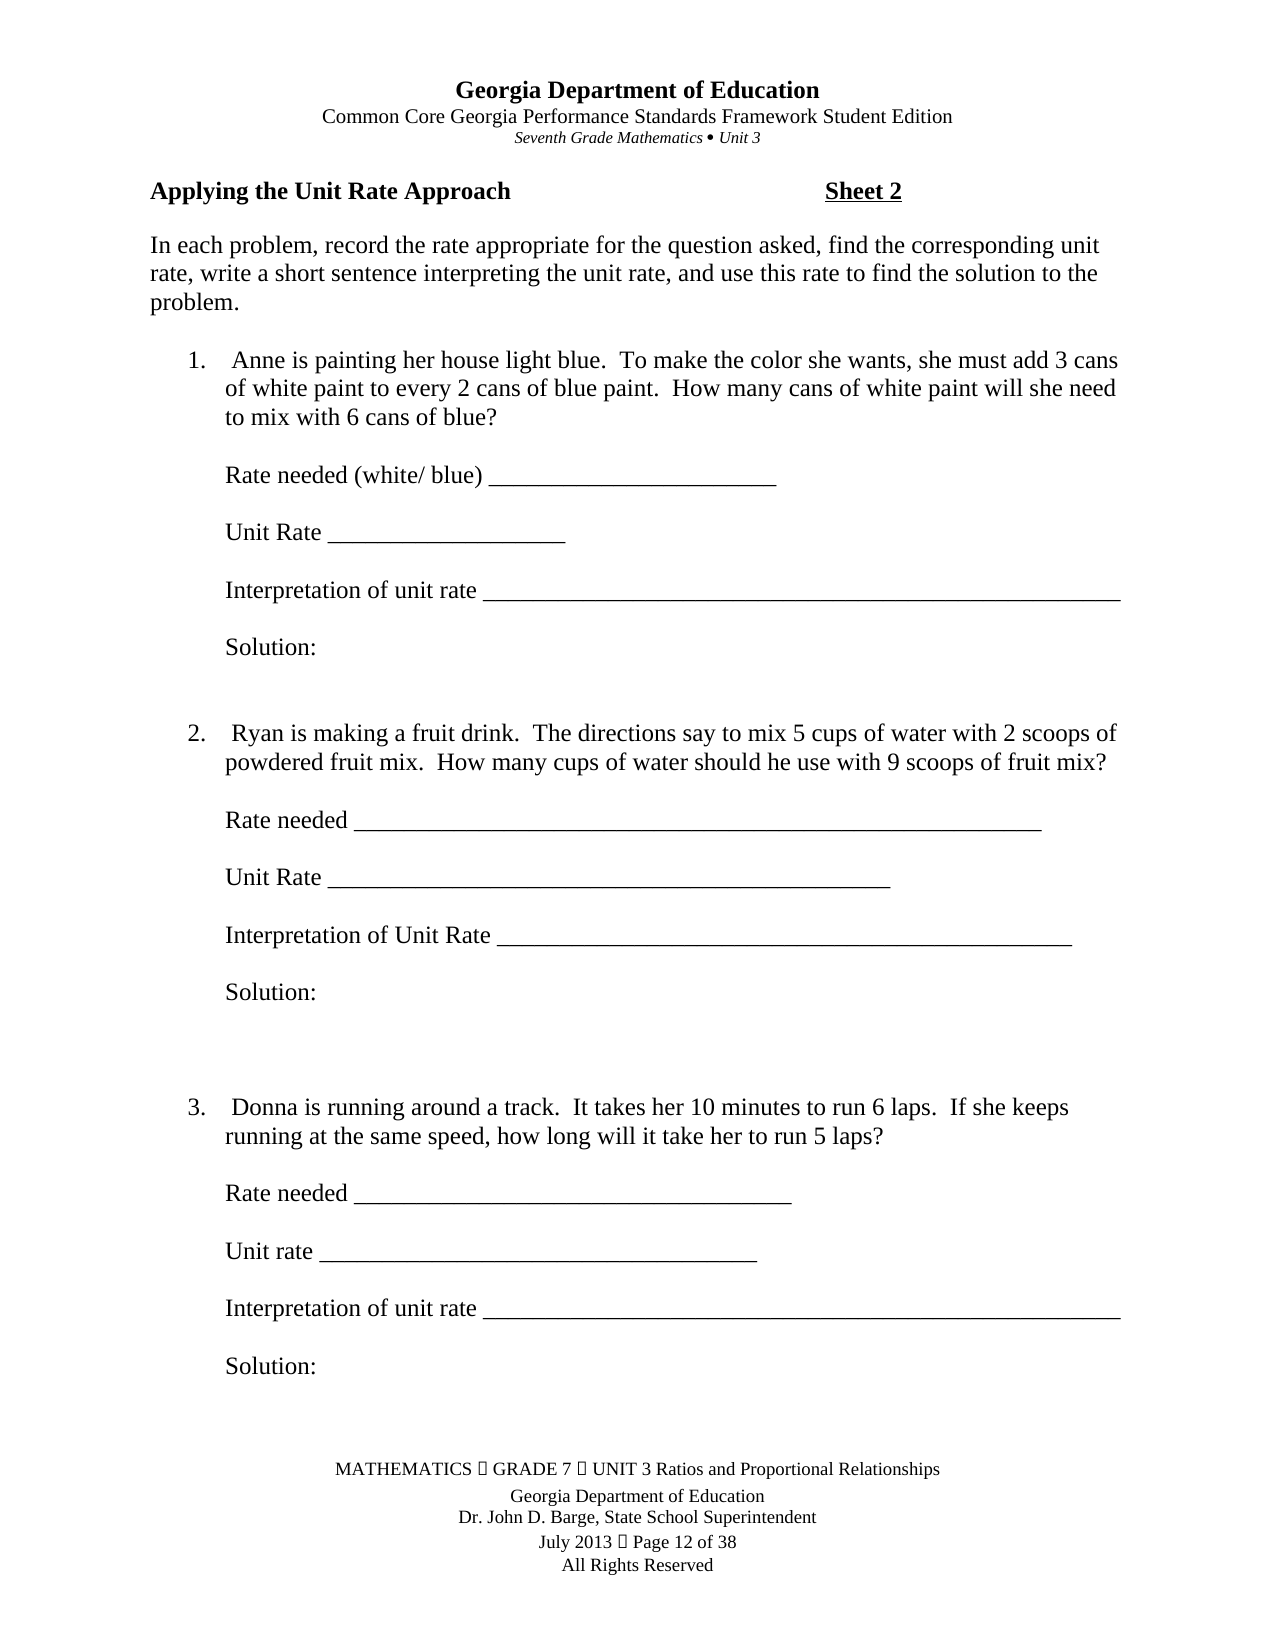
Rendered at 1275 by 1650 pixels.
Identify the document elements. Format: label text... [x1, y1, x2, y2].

list Interpretation of unit rate ___________________________________________________ [225, 575, 1125, 603]
list Ryan is making a fruit drink. The directions say to mix 5 cups of water with 2 scoops of powdered fruit mix. How many cups of water should he use with 9 scoops of fruit mix? [187, 718, 1125, 776]
text Rate needed _______________________________________________________ [225, 805, 1125, 833]
list Anne is painting her house light blue. To make the color she wants, she must add 3 cans of white paint to every 2 cans of blue paint. How many cans of white paint will she need to mix with 6 cans of blue? [187, 345, 1125, 431]
list Solution: [225, 632, 1125, 661]
text Applying the Unit Rate Approach Sheet 2 [150, 176, 1125, 204]
list Unit Rate ___________________ [225, 517, 1125, 546]
text Unit Rate _____________________________________________ [225, 862, 1125, 891]
text Rate needed ___________________________________ [225, 1178, 1125, 1207]
text Unit rate ___________________________________ [225, 1236, 1125, 1265]
text Interpretation of unit rate ___________________________________________________ [225, 1293, 1125, 1322]
text Solution: [225, 1351, 1125, 1380]
list Donna is running around a track. It takes her 10 minutes to run 6 laps. If she keeps running at the same speed, how long will it take her to run 5 laps? [187, 1092, 1125, 1150]
text Solution: [225, 977, 1125, 1035]
text In each problem, record the rate appropriate for the question asked, find the corresponding unit rate, write a short sentence interpreting the unit rate, and use this rate to find the solution to the problem. [150, 230, 1125, 316]
list Rate needed (white/ blue) _______________________ [225, 460, 1125, 488]
text Interpretation of Unit Rate ______________________________________________ [225, 920, 1125, 948]
